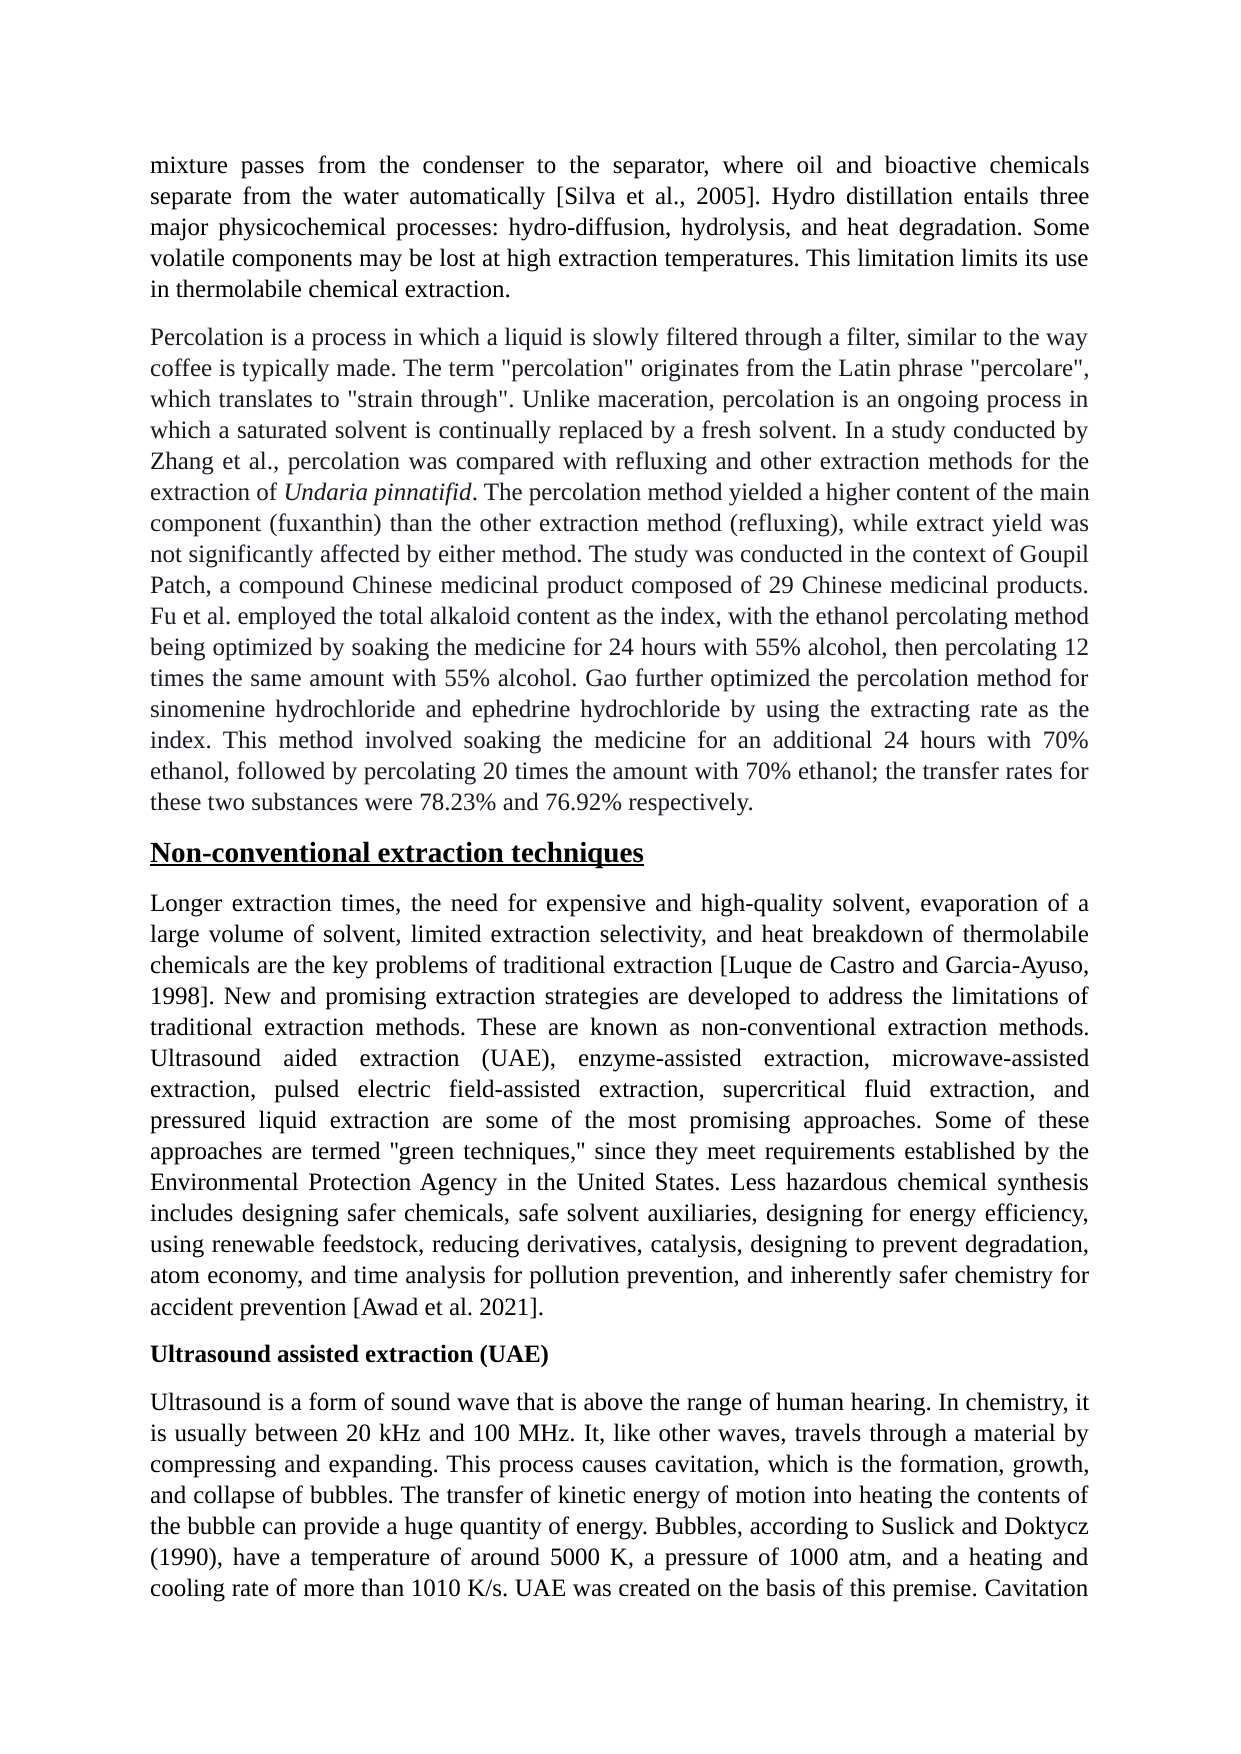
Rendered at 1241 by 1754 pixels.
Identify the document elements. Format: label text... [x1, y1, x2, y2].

text Non-conventional extraction techniques [150, 835, 1090, 869]
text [150, 1387, 1090, 1602]
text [150, 150, 1090, 303]
text Ultrasound assisted extraction (UAE) [150, 1339, 1090, 1368]
text Longer extraction times, the need for expensive and high-quality solvent, evaporation of a large volume of solvent, limited extraction selectivity, and heat breakdown of thermolabile chemicals are the key problems of traditional extraction [Luque de Castro and Garcia-Ayuso, 1998]. New and promising extraction strategies are developed to address the limitations of traditional extraction methods. These are known as non-conventional extraction methods. Ultrasound aided extraction (UAE), enzyme-assisted extraction, microwave-assisted extraction, pulsed electric field-assisted extraction, supercritical fluid extraction, and pressured liquid extraction are some of the most promising approaches. Some of these approaches are termed ''green techniques,'' since they meet requirements established by the Environmental Protection Agency in the United States. Less hazardous chemical synthesis includes designing safer chemicals, safe solvent auxiliaries, designing for energy efficiency, using renewable feedstock, reducing derivatives, catalysis, designing to prevent degradation, atom economy, and time analysis for pollution prevention, and inherently safer chemistry for accident prevention [Awad et al. 2021]. [150, 888, 1090, 1320]
